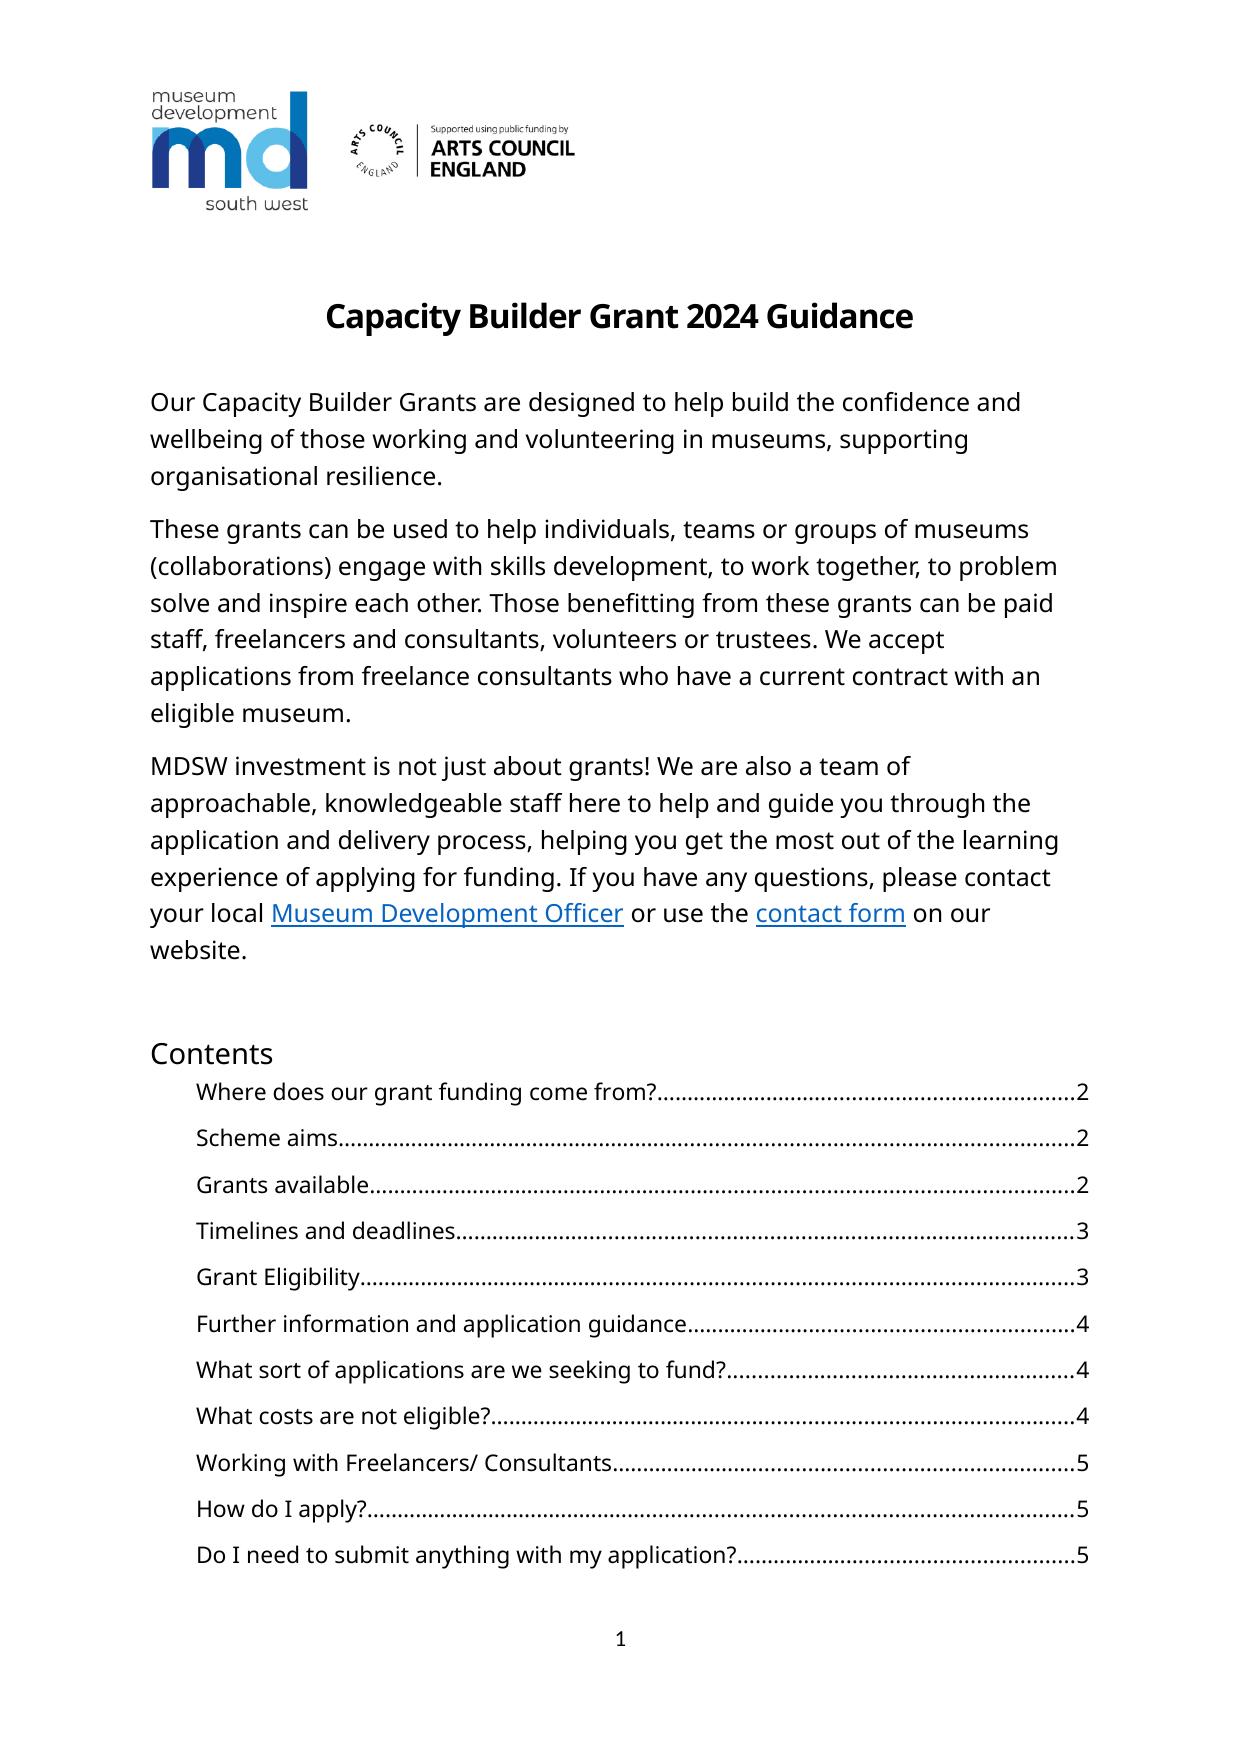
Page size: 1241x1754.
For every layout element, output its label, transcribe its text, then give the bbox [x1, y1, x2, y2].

picture [135, 73, 582, 219]
text These grants can be used to help individuals, teams or groups of museums (collaborations) engage with skills development, to work together, to problem solve and inspire each other. Those benefitting from these grants can be paid staff, freelancers and consultants, volunteers or trustees. We accept applications from freelance consultants who have a current contract with an eligible museum. [150, 512, 1090, 729]
text Our Capacity Builder Grants are designed to help build the confidence and wellbeing of those working and volunteering in museums, supporting organisational resilience. [150, 385, 1090, 492]
text MDSW investment is not just about grants! We are also a team of approachable, knowledgeable staff here to help and guide you through the application and delivery process, helping you get the most out of the learning experience of applying for funding. If you have any questions, please contact your local Museum Development Officer or use the contact form on our website. [150, 749, 1081, 967]
title Capacity Builder Grant 2024 Guidance [150, 292, 1090, 338]
